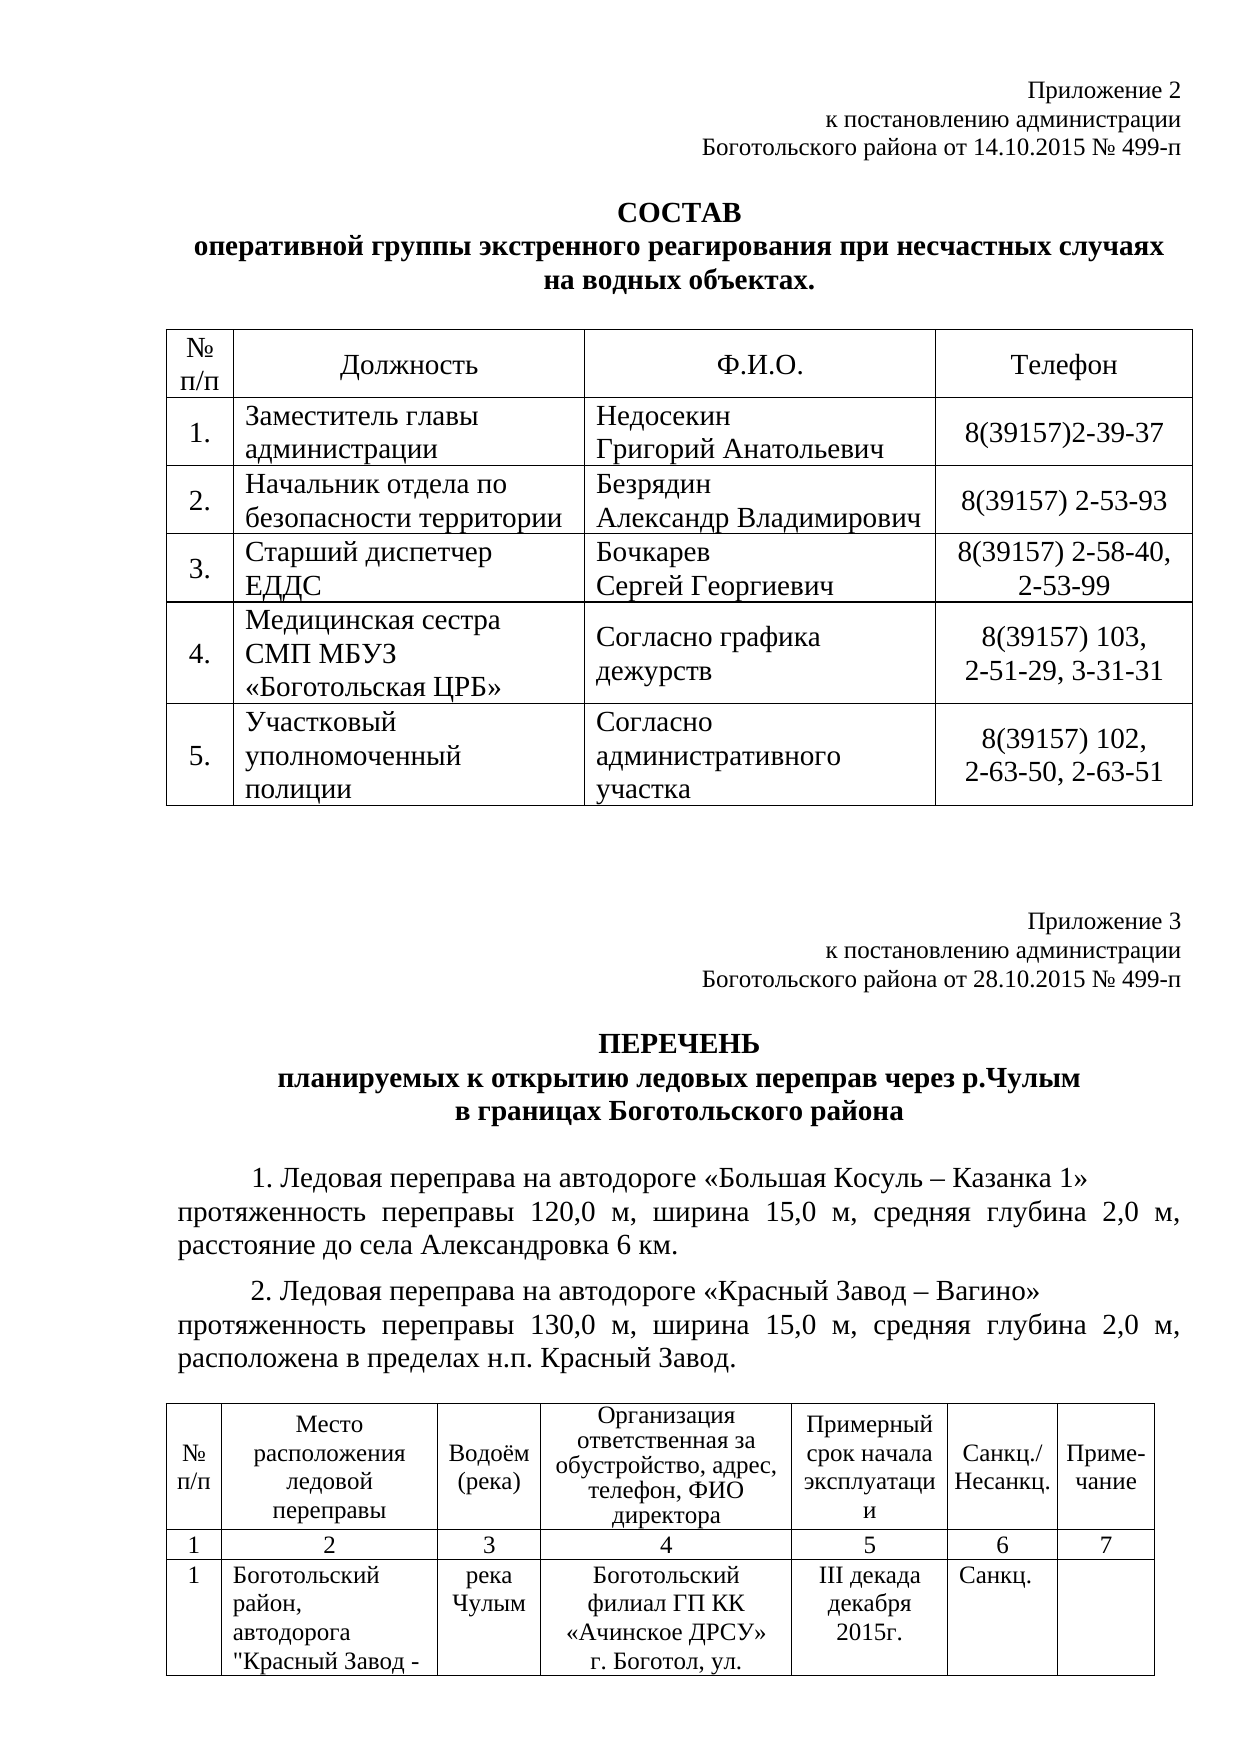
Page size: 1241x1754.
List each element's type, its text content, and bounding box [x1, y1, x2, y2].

table_cell 4 [541, 1530, 791, 1559]
table_cell Заместитель главы администрации [234, 398, 584, 465]
table_header Ф.И.О. [585, 330, 935, 397]
text в границах Боготольского района [177, 1093, 1181, 1127]
table_header Телефон [936, 330, 1192, 397]
table_cell Старший диспетчер ЕДДС [234, 534, 584, 601]
text Боготольского района от 28.10.2015 № 499-п [177, 964, 1181, 993]
table_cell 1. [167, 398, 233, 465]
text Приложение 2 [177, 75, 1181, 104]
table_header № п/п [167, 330, 233, 397]
table_cell Санкц. [948, 1560, 1057, 1675]
text к постановлению администрации [177, 104, 1181, 132]
table_cell Согласно графика дежурств [585, 603, 935, 703]
text к постановлению администрации [177, 935, 1181, 964]
table_cell 8(39157) 2-53-93 [936, 466, 1192, 533]
table_cell 1 [167, 1530, 221, 1559]
table_cell 8(39157) 2-58-40, 2-53-99 [936, 534, 1192, 601]
text протяженность переправы , ширина , средняя глубина , расстояние до села Александровка . [177, 1194, 1181, 1261]
text Боготольского района от 14.10.2015 № 499-п [177, 132, 1181, 161]
table_cell [1058, 1560, 1154, 1675]
table_cell Начальник отдела по безопасности территории [234, 466, 584, 533]
text планируемых к открытию ледовых переправ через р.Чулым [177, 1060, 1181, 1093]
table_header Водоём (река) [438, 1404, 540, 1529]
table_cell река Чулым [438, 1560, 540, 1675]
table_header Должность [234, 330, 584, 397]
text СОСТАВ [177, 195, 1181, 228]
text Приложение 3 [177, 906, 1181, 935]
table_header Организация ответственная за обустройство, адрес, телефон, ФИО директора [541, 1404, 791, 1529]
table_cell 8(39157) 102, 2-63-50, 2-63-51 [936, 704, 1192, 805]
table_cell Бочкарев Сергей Георгиевич [585, 534, 935, 601]
table_cell 8(39157) 103, 2-51-29, 3-31-31 [936, 603, 1192, 703]
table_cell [222, 1560, 437, 1675]
table_cell 2 [222, 1530, 437, 1559]
text 2. Ледовая переправа на автодороге «Красный Завод – Вагино» [250, 1273, 1181, 1307]
table_cell Участковый уполномоченный полиции [234, 704, 584, 805]
table_cell 2. [167, 466, 233, 533]
table_cell 8(39157)2-39-37 [936, 398, 1192, 465]
table_header Примерный срок начала эксплуатации [792, 1404, 947, 1529]
table_cell 3. [167, 534, 233, 601]
table_cell 1 [167, 1560, 221, 1675]
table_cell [792, 1560, 947, 1675]
table_cell 7 [1058, 1530, 1154, 1559]
table_cell Недосекин Григорий Анатольевич [585, 398, 935, 465]
text оперативной группы экстренного реагирования при несчастных случаях на водных объектах. [177, 228, 1181, 295]
table_header Место расположения ледовой переправы [222, 1404, 437, 1529]
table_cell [541, 1560, 791, 1675]
text ПЕРЕЧЕНЬ [177, 1026, 1181, 1060]
text протяженность переправы , ширина , средняя глубина , расположена в пределах н.п. Красный Завод. [177, 1307, 1181, 1374]
table_cell 5 [792, 1530, 947, 1559]
text 1. Ледовая переправа на автодороге «Большая Косуль – Казанка 1» [177, 1160, 1181, 1194]
table_cell Согласно административного участка [585, 704, 935, 805]
table_cell 5. [167, 704, 233, 805]
table_cell Безрядин Александр Владимирович [585, 466, 935, 533]
table_cell 4. [167, 603, 233, 703]
table_header Санкц./Несанкц. [948, 1404, 1057, 1529]
table_header Приме-чание [1058, 1404, 1154, 1529]
table_cell 6 [948, 1530, 1057, 1559]
table_header № п/п [167, 1404, 221, 1529]
table_cell Медицинская сестра СМП МБУЗ «Боготольская ЦРБ» [234, 603, 584, 703]
table_cell 3 [438, 1530, 540, 1559]
